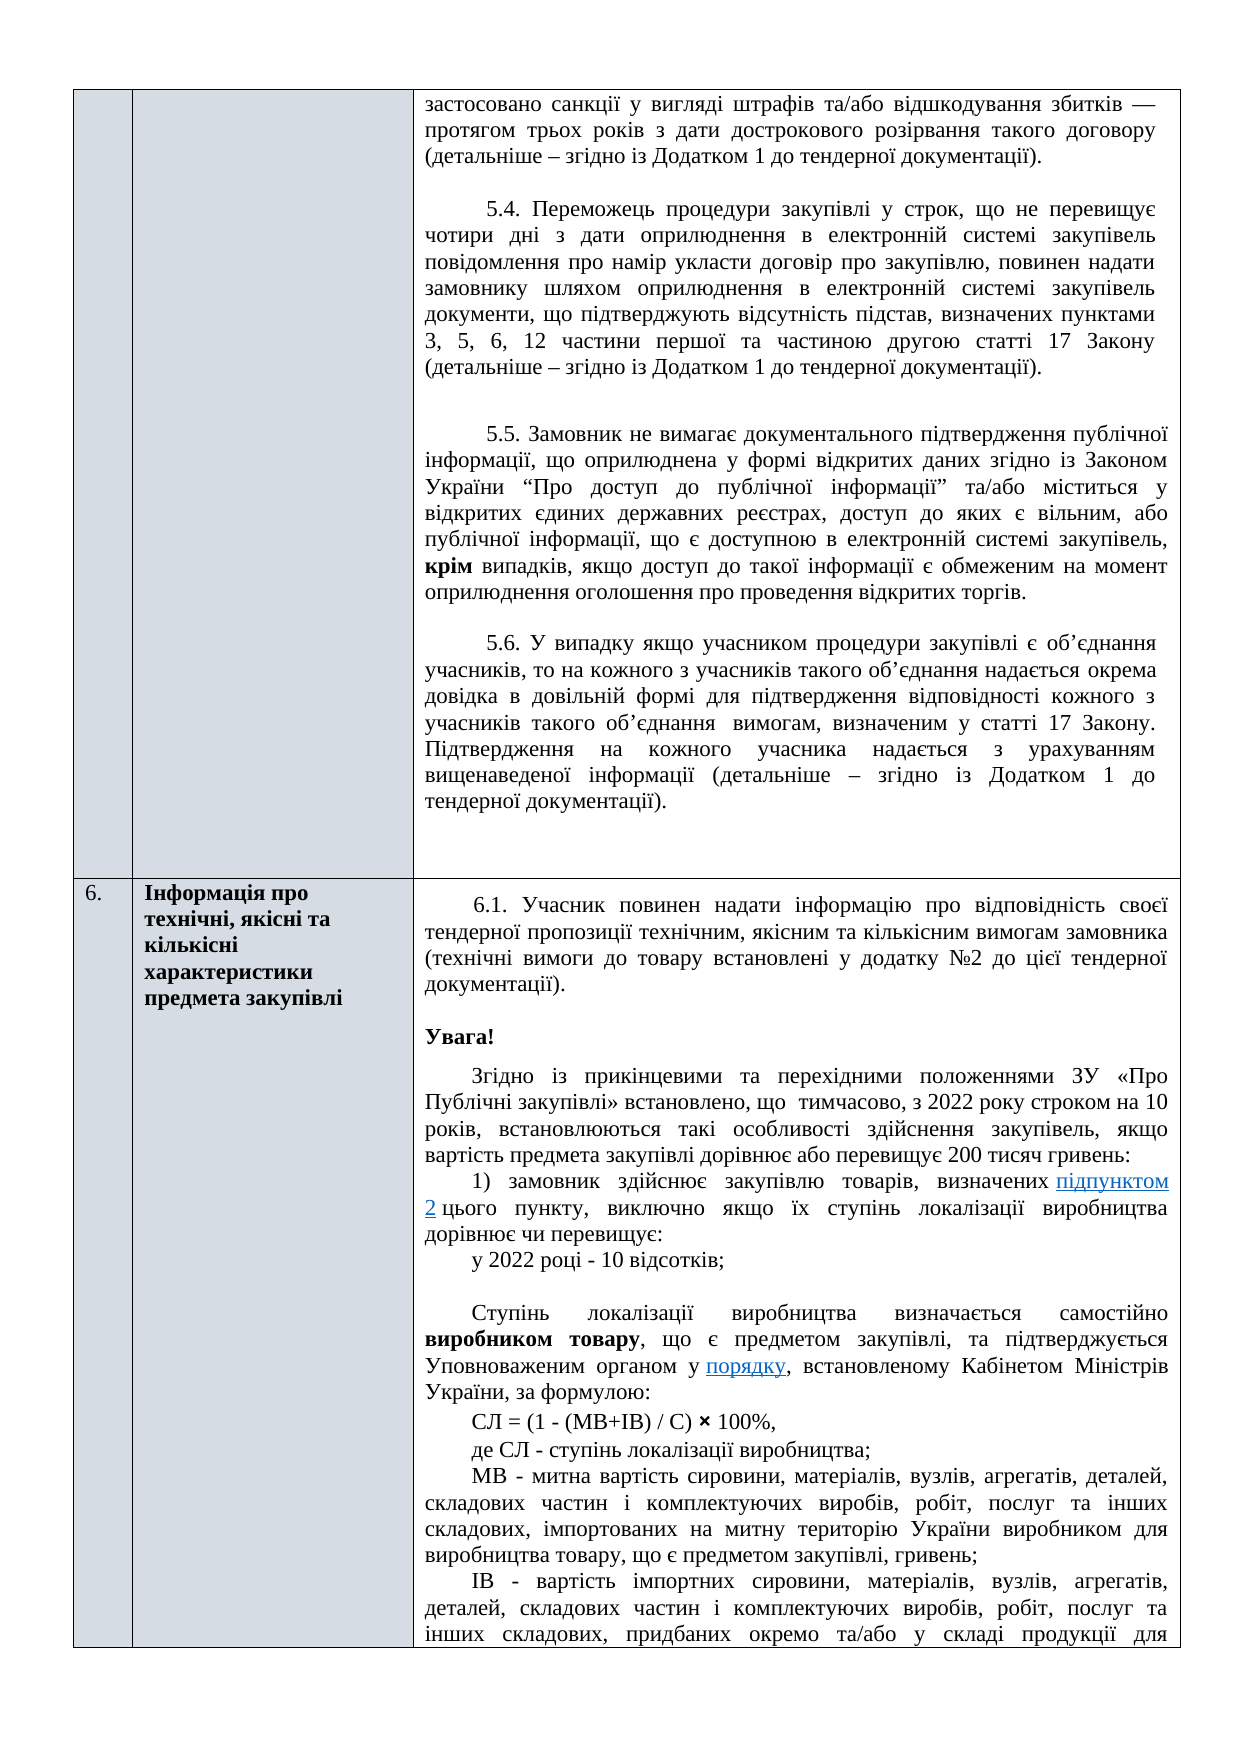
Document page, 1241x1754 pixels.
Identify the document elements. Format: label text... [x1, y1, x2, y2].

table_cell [414, 90, 1180, 878]
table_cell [414, 879, 1180, 1647]
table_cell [133, 879, 413, 1647]
table_cell 5. [74, 90, 132, 878]
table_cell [133, 90, 413, 878]
table_cell 6. [74, 879, 132, 1647]
